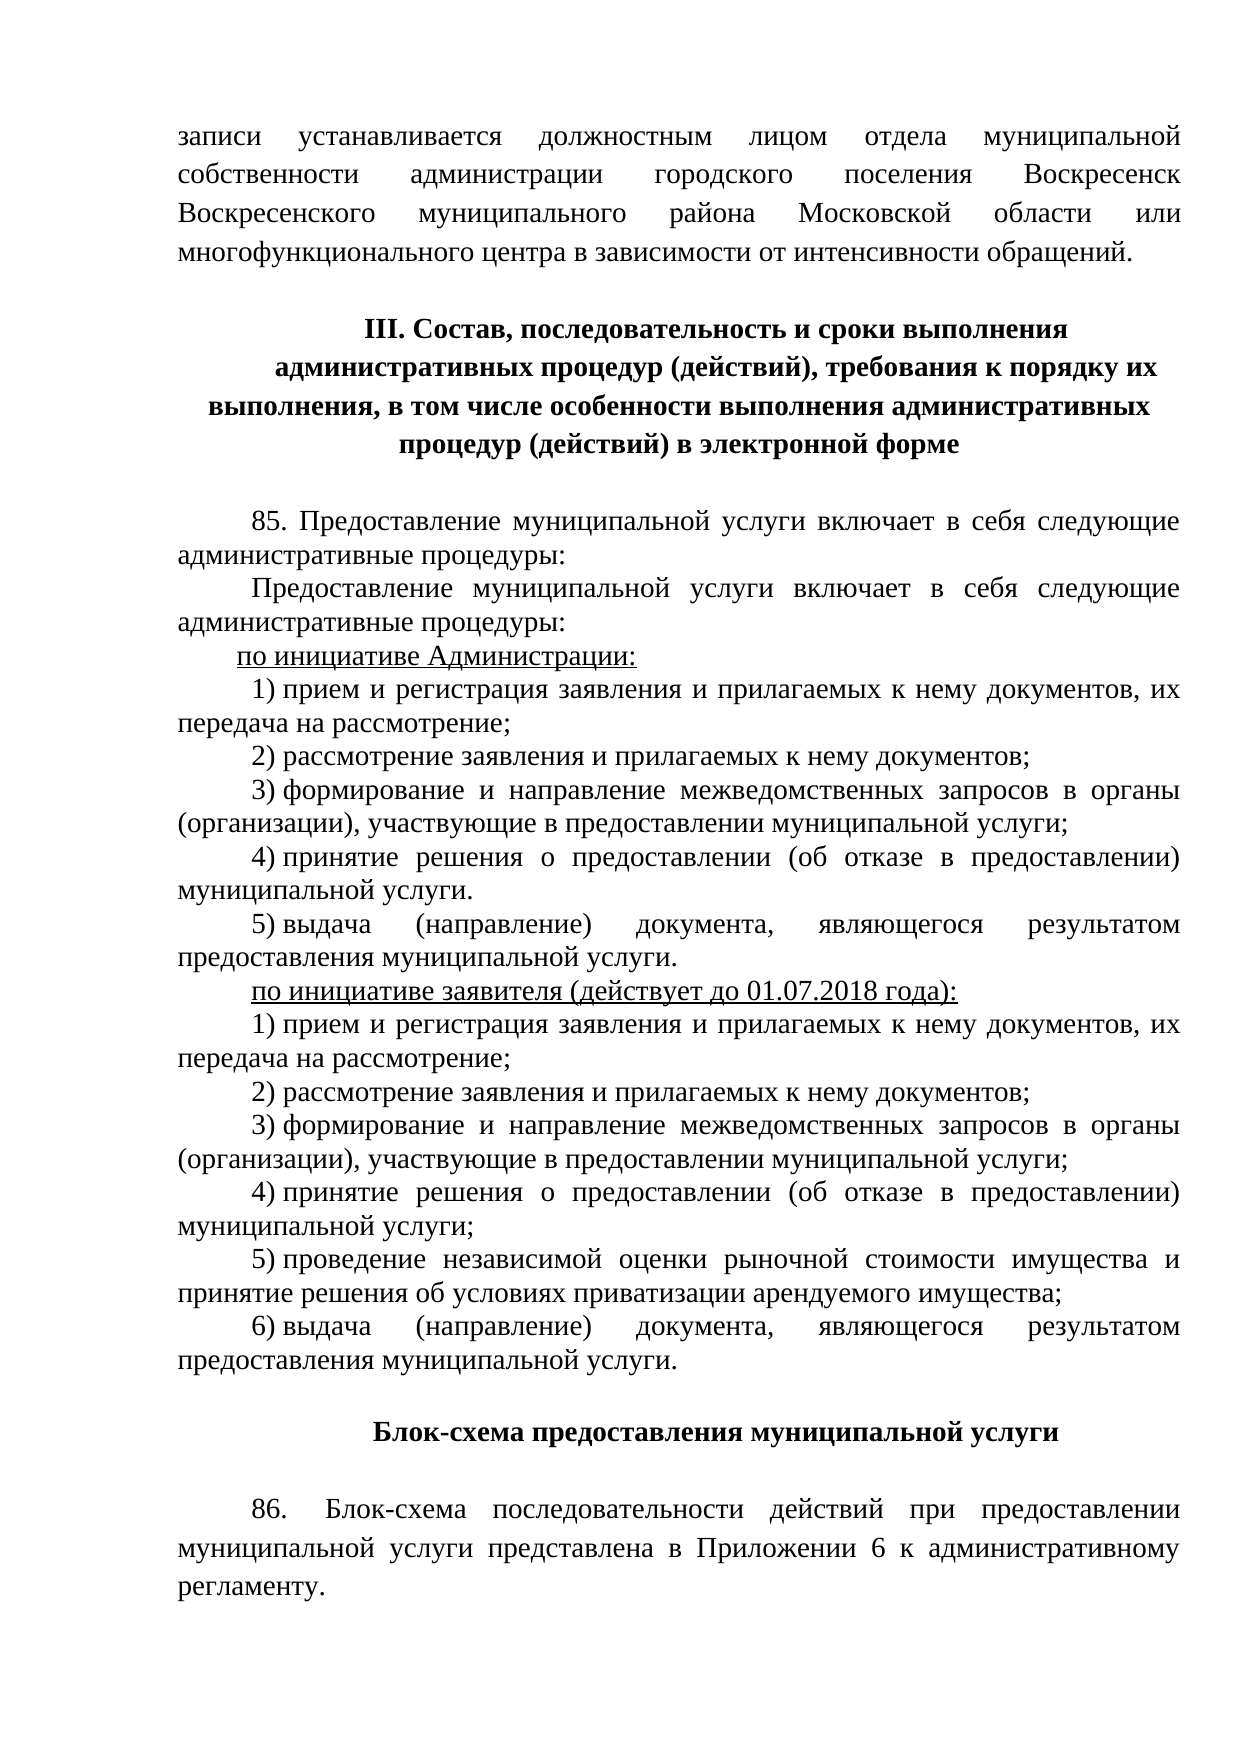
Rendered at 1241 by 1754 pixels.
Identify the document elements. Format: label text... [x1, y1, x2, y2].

text 3) формирование и направление межведомственных запросов в органы (организации), участвующие в предоставлении муниципальной услуги; [177, 772, 1181, 839]
text 4) принятие решения о предоставлении (об отказе в предоставлении) муниципальной услуги; [177, 1174, 1181, 1241]
text 3) формирование и направление межведомственных запросов в органы (организации), участвующие в предоставлении муниципальной услуги; [177, 1107, 1181, 1174]
text 2) рассмотрение заявления и прилагаемых к нему документов; [177, 1074, 1181, 1107]
list Блок-схема последовательности действий при предоставлении муниципальной услуги представлена в Приложении 6 к административному регламенту. [177, 1491, 1181, 1602]
text 5) проведение независимой оценки рыночной стоимости имущества и принятие решения об условиях приватизации арендуемого имущества; [177, 1241, 1181, 1308]
text по инициативе заявителя (действует до 01.07.2018 года): [177, 973, 1181, 1007]
text III. Состав, последовательность и сроки выполнения [177, 311, 1181, 344]
text 5) выдача (направление) документа, являющегося результатом предоставления муниципальной услуги. [177, 906, 1181, 973]
text 85. Предоставление муниципальной услуги включает в себя следующие административные процедуры: [177, 503, 1181, 571]
text Блок-схема предоставления муниципальной услуги [177, 1414, 1181, 1448]
text 1) прием и регистрация заявления и прилагаемых к нему документов, их передача на рассмотрение; [177, 1007, 1181, 1074]
text 4) принятие решения о предоставлении (об отказе в предоставлении) муниципальной услуги. [177, 839, 1181, 906]
text административных процедур (действий), требования к порядку их выполнения, в том числе особенности выполнения административных процедур (действий) в электронной форме [177, 349, 1181, 460]
text Предоставление муниципальной услуги включает в себя следующие административные процедуры: [177, 571, 1181, 638]
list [177, 118, 1181, 267]
text по инициативе Администрации: [236, 638, 1181, 671]
text 1) прием и регистрация заявления и прилагаемых к нему документов, их передача на рассмотрение; [177, 671, 1181, 738]
text 6) выдача (направление) документа, являющегося результатом предоставления муниципальной услуги. [177, 1308, 1181, 1376]
text 2) рассмотрение заявления и прилагаемых к нему документов; [177, 738, 1181, 772]
